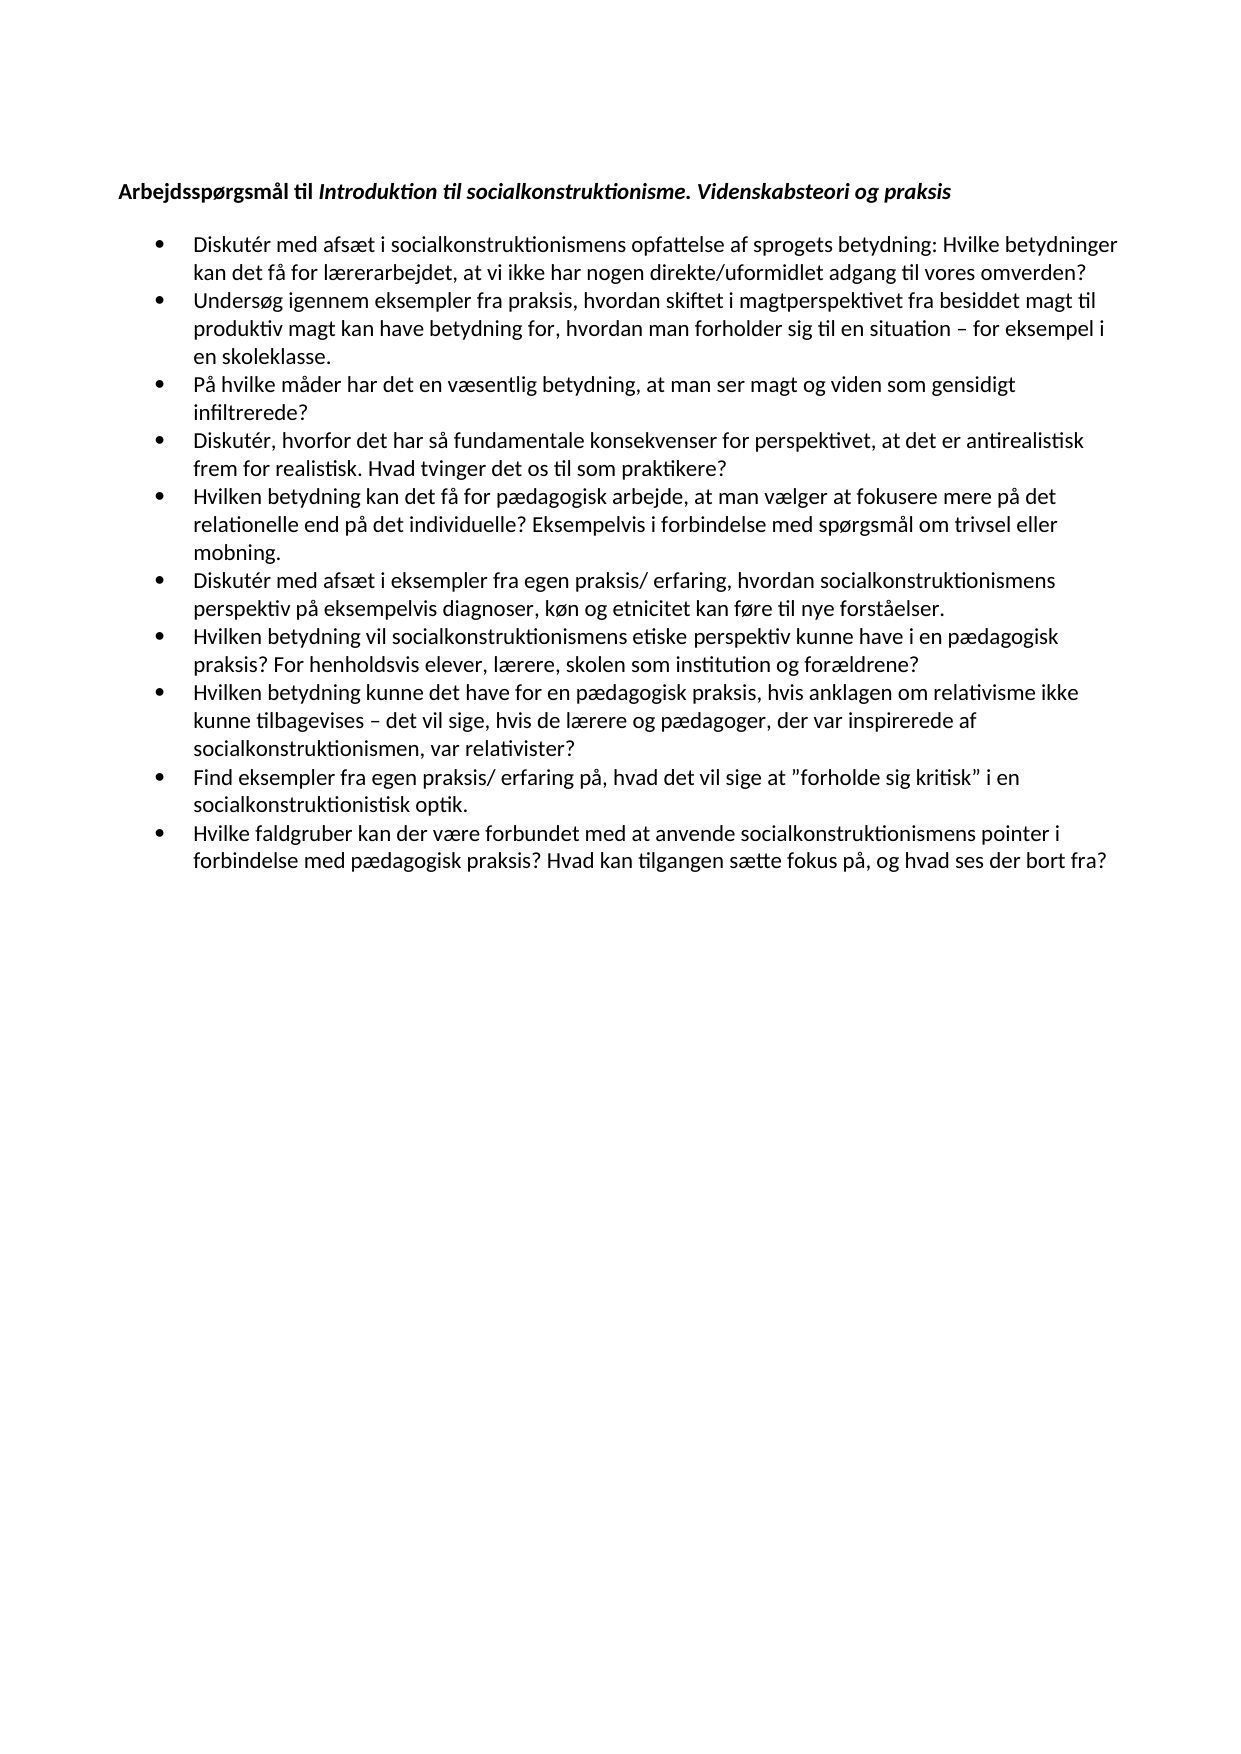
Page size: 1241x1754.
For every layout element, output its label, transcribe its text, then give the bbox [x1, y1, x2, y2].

list Hvilken betydning kunne det have for en pædagogisk praksis, hvis anklagen om relativisme ikke kunne tilbagevises – det vil sige, hvis de lærere og pædagoger, der var inspirerede af socialkonstruktionismen, var relativister? [156, 678, 1122, 763]
list Find eksempler fra egen praksis/ erfaring på, hvad det vil sige at ”forholde sig kritisk” i en socialkonstruktionistisk optik. [156, 763, 1122, 819]
list Diskutér med afsæt i socialkonstruktionismens opfattelse af sprogets betydning: Hvilke betydninger kan det få for lærerarbejdet, at vi ikke har nogen direkte/uformidlet adgang til vores omverden? [156, 230, 1122, 286]
list Hvilke faldgruber kan der være forbundet med at anvende socialkonstruktionismens pointer i forbindelse med pædagogisk praksis? Hvad kan tilgangen sætte fokus på, og hvad ses der bort fra? [156, 819, 1122, 875]
list Diskutér, hvorfor det har så fundamentale konsekvenser for perspektivet, at det er antirealistisk frem for realistisk. Hvad tvinger det os til som praktikere? [156, 426, 1122, 482]
text Arbejdsspørgsmål til Introduktion til socialkonstruktionisme. Videnskabsteori og praksis [118, 177, 1122, 205]
list Undersøg igennem eksempler fra praksis, hvordan skiftet i magtperspektivet fra besiddet magt til produktiv magt kan have betydning for, hvordan man forholder sig til en situation – for eksempel i en skoleklasse. [156, 286, 1122, 370]
list Hvilken betydning vil socialkonstruktionismens etiske perspektiv kunne have i en pædagogisk praksis? For henholdsvis elever, lærere, skolen som institution og forældrene? [156, 622, 1122, 678]
list Hvilken betydning kan det få for pædagogisk arbejde, at man vælger at fokusere mere på det relationelle end på det individuelle? Eksempelvis i forbindelse med spørgsmål om trivsel eller mobning. [156, 482, 1122, 566]
list På hvilke måder har det en væsentlig betydning, at man ser magt og viden som gensidigt infiltrerede? [156, 370, 1122, 426]
list Diskutér med afsæt i eksempler fra egen praksis/ erfaring, hvordan socialkonstruktionismens perspektiv på eksempelvis diagnoser, køn og etnicitet kan føre til nye forståelser. [156, 566, 1122, 622]
